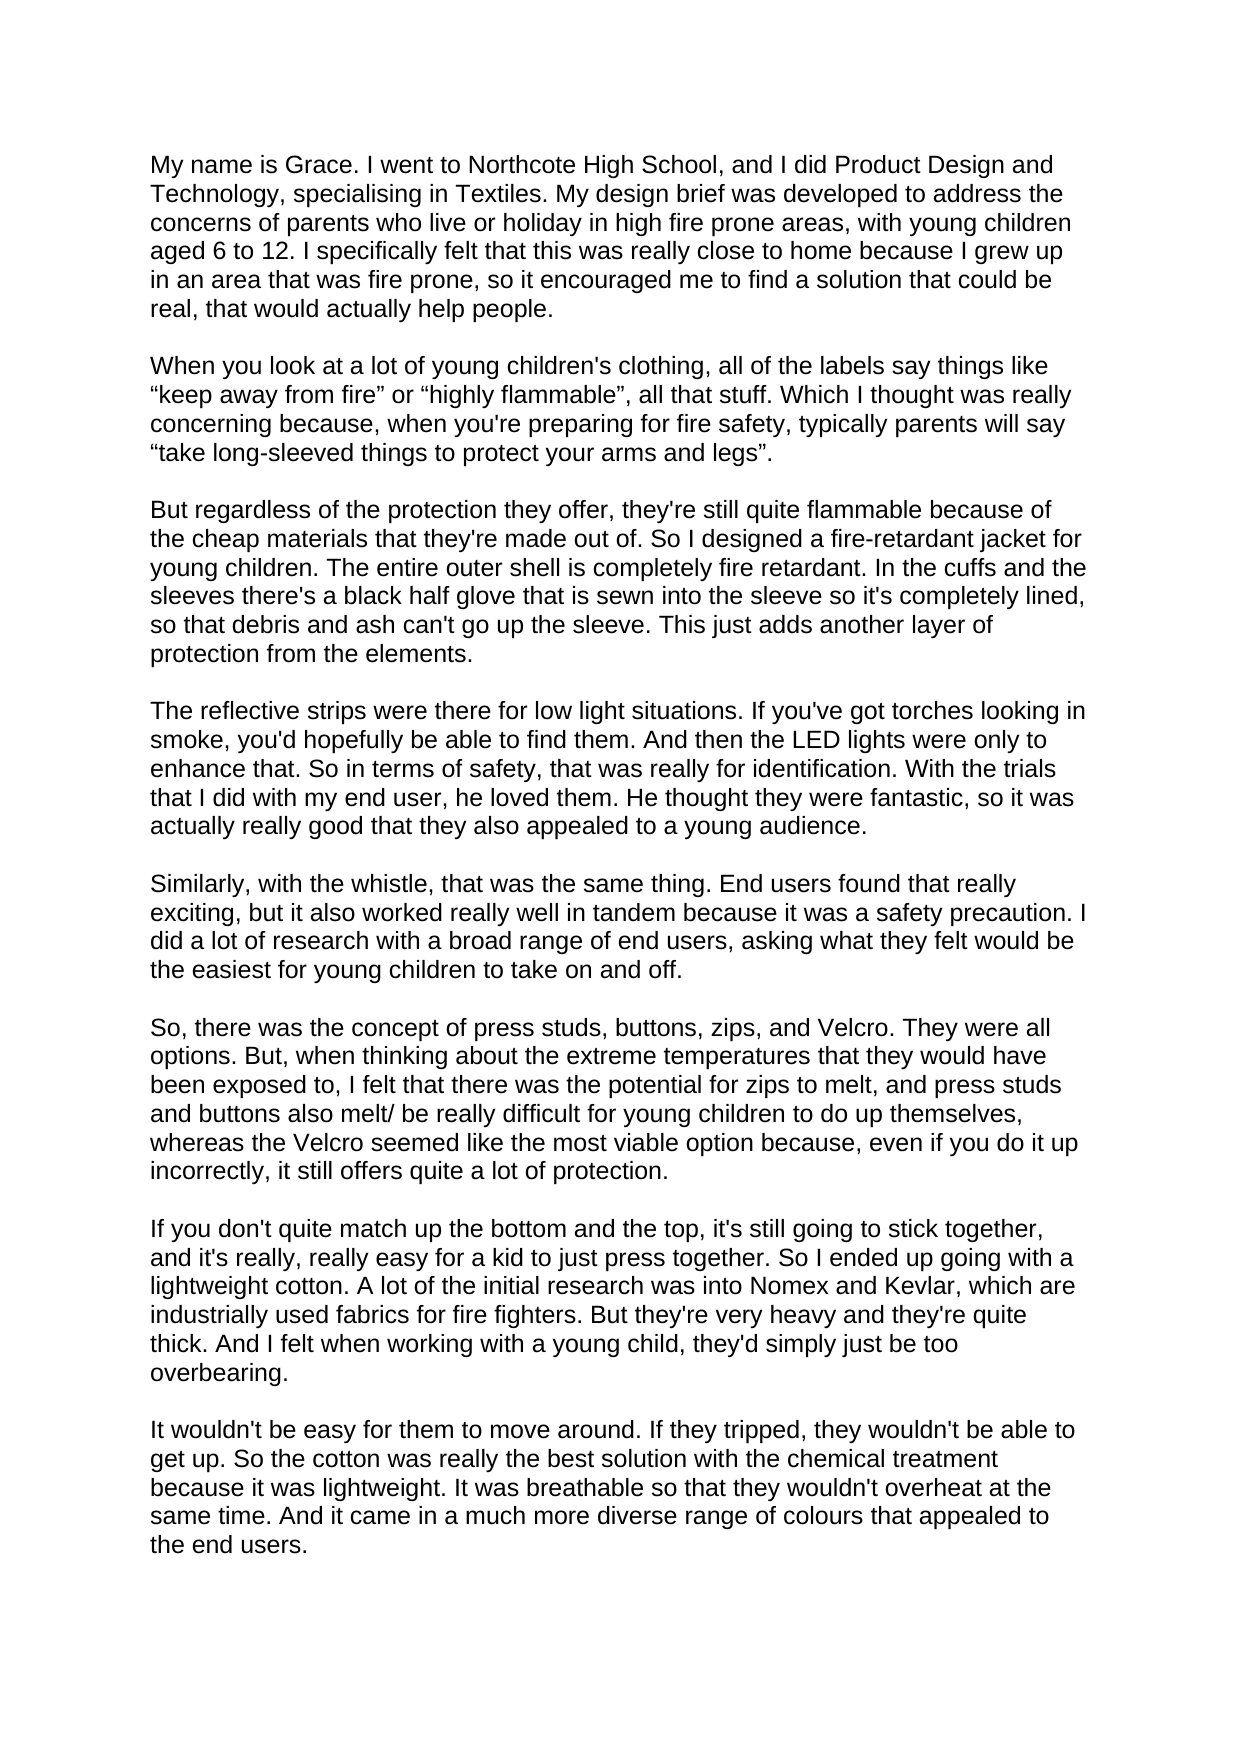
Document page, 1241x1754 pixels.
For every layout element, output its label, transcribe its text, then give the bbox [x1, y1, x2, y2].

text My name is Grace. I went to Northcote High School, and I did Product Design and Technology, specialising in Textiles. My design brief was developed to address the concerns of parents who live or holiday in high fire prone areas, with young children aged 6 to 12. I specifically felt that this was really close to home because I grew up in an area that was fire prone, so it encouraged me to find a solution that could be real, that would actually help people. [150, 150, 1090, 322]
text When you look at a lot of young children's clothing, all of the labels say things like “keep away from fire” or “highly flammable”, all that stuff. Which I thought was really concerning because, when you're preparing for fire safety, typically parents will say “take long-sleeved things to protect your arms and legs”. [150, 351, 1090, 466]
text It wouldn't be easy for them to move around. If they tripped, they wouldn't be able to get up. So the cotton was really the best solution with the chemical treatment because it was lightweight. It was breathable so that they wouldn't overheat at the same time. And it came in a much more diverse range of colours that appealed to the end users. [150, 1415, 1090, 1559]
text But regardless of the protection they offer, they're still quite flammable because of the cheap materials that they're made out of. So I designed a fire-retardant jacket for young children. The entire outer shell is completely fire retardant. In the cuffs and the sleeves there's a black half glove that is sewn into the sleeve so it's completely lined, so that debris and ash can't go up the sleeve. This just adds another layer of protection from the elements. [150, 495, 1090, 667]
text The reflective strips were there for low light situations. If you've got torches looking in smoke, you'd hopefully be able to find them. And then the LED lights were only to enhance that. So in terms of safety, that was really for identification. With the trials that I did with my end user, he loved them. He thought they were fantastic, so it was actually really good that they also appealed to a young audience. [150, 696, 1090, 840]
text Similarly, with the whistle, that was the same thing. End users found that really exciting, but it also worked really well in tandem because it was a safety precaution. I did a lot of research with a broad range of end users, asking what they felt would be the easiest for young children to take on and off. [150, 869, 1090, 984]
text If you don't quite match up the bottom and the top, it's still going to stick together, and it's really, really easy for a kid to just press together. So I ended up going with a lightweight cotton. A lot of the initial research was into Nomex and Kevlar, which are industrially used fabrics for fire fighters. But they're very heavy and they're quite thick. And I felt when working with a young child, they'd simply just be too overbearing. [150, 1214, 1090, 1386]
text So, there was the concept of press studs, buttons, zips, and Velcro. They were all options. But, when thinking about the extreme temperatures that they would have been exposed to, I felt that there was the potential for zips to melt, and press studs and buttons also melt/ be really difficult for young children to do up themselves, whereas the Velcro seemed like the most viable option because, even if you do it up incorrectly, it still offers quite a lot of protection. [150, 1012, 1090, 1185]
